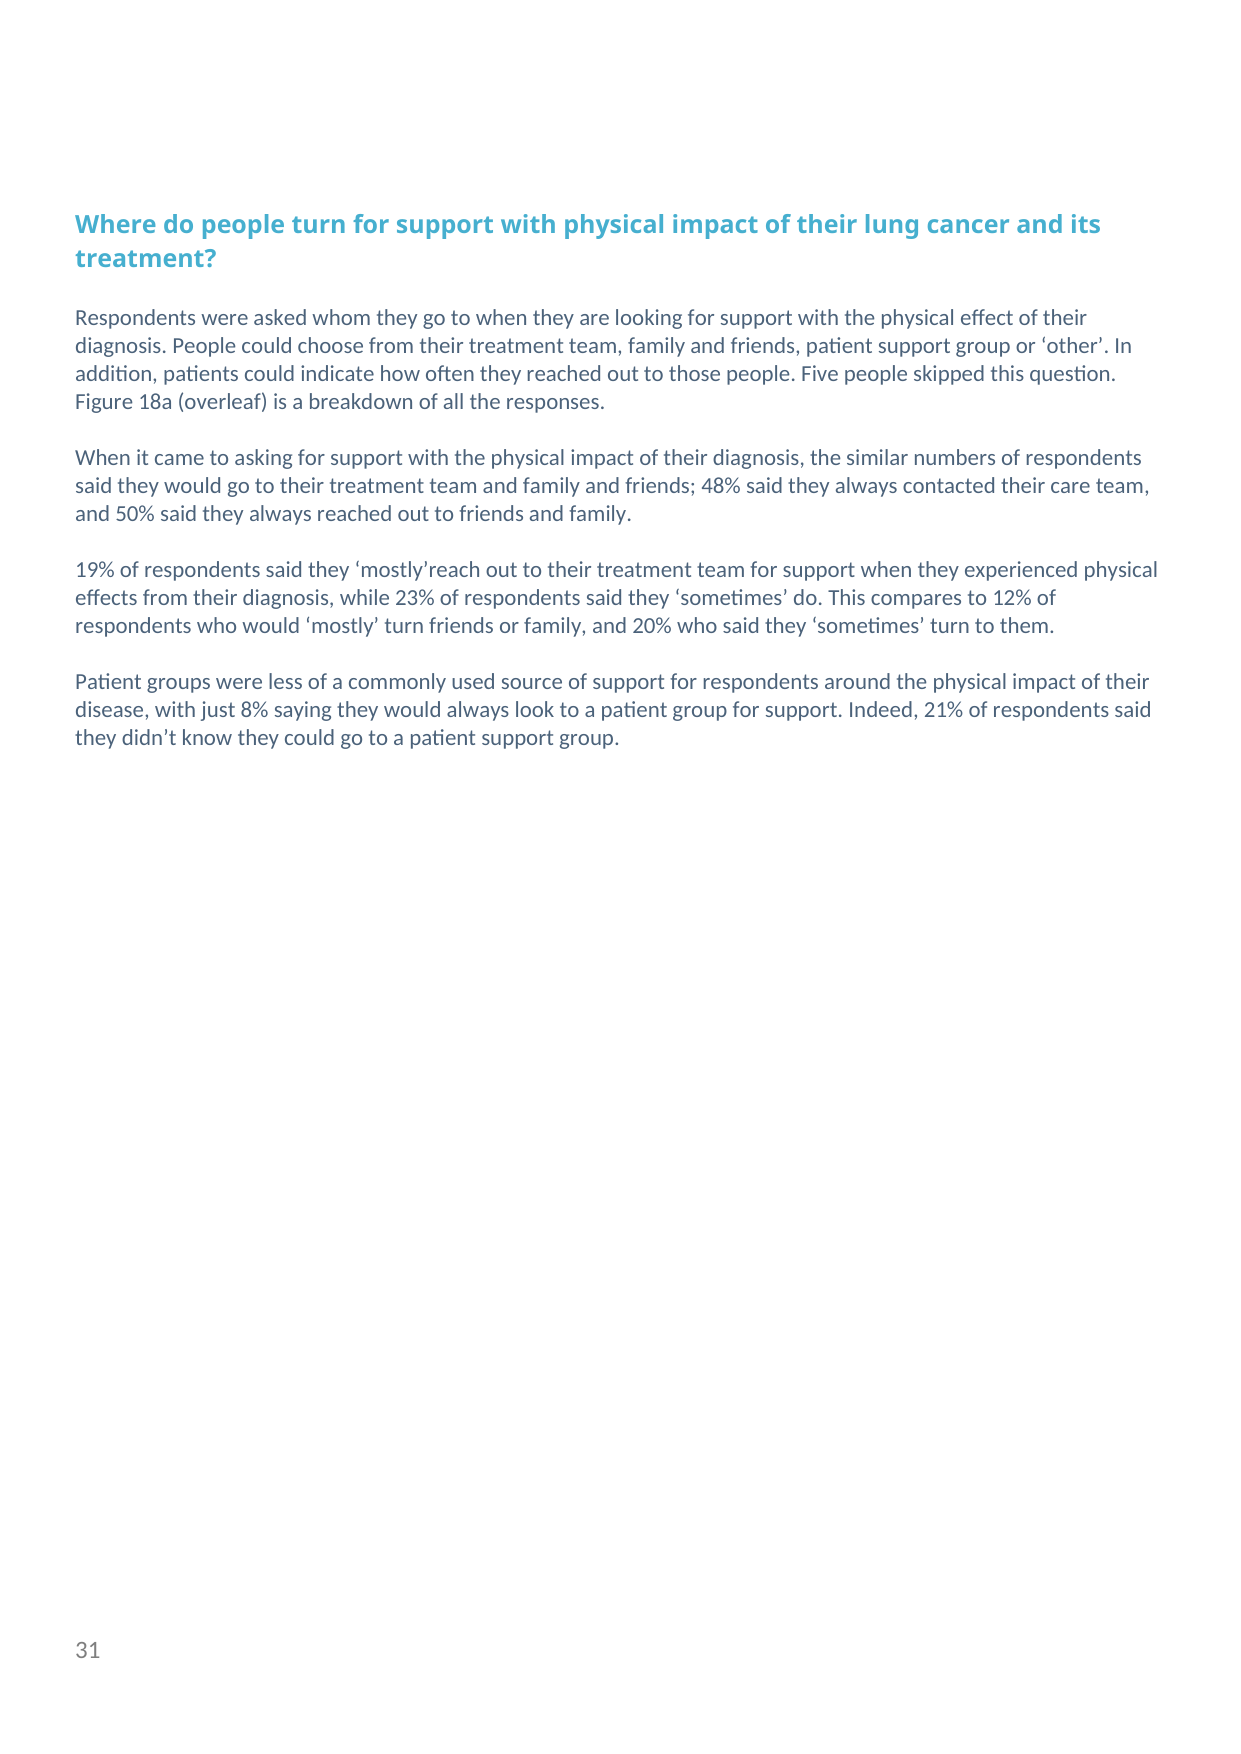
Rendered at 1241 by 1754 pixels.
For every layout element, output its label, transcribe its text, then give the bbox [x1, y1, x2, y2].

text 19% of respondents said they ‘mostly’reach out to their treatment team for support when they experienced physical effects from their diagnosis, while 23% of respondents said they ‘sometimes’ do. This compares to 12% of respondents who would ‘mostly’ turn friends or family, and 20% who said they ‘sometimes’ turn to them. [75, 555, 1165, 639]
text Patient groups were less of a commonly used source of support for respondents around the physical impact of their disease, with just 8% saying they would always look to a patient group for support. Indeed, 21% of respondents said they didn’t know they could go to a patient support group. [75, 667, 1165, 751]
text Respondents were asked whom they go to when they are looking for support with the physical effect of their diagnosis. People could choose from their treatment team, family and friends, patient support group or ‘other’. In addition, patients could indicate how often they reached out to those people. Five people skipped this question. Figure 18a (overleaf) is a breakdown of all the responses. [75, 303, 1165, 415]
text When it came to asking for support with the physical impact of their diagnosis, the similar numbers of respondents said they would go to their treatment team and family and friends; 48% said they always contacted their care team, and 50% said they always reached out to friends and family. [75, 443, 1165, 527]
subtitle Where do people turn for support with physical impact of their lung cancer and its treatment? [75, 207, 1165, 275]
